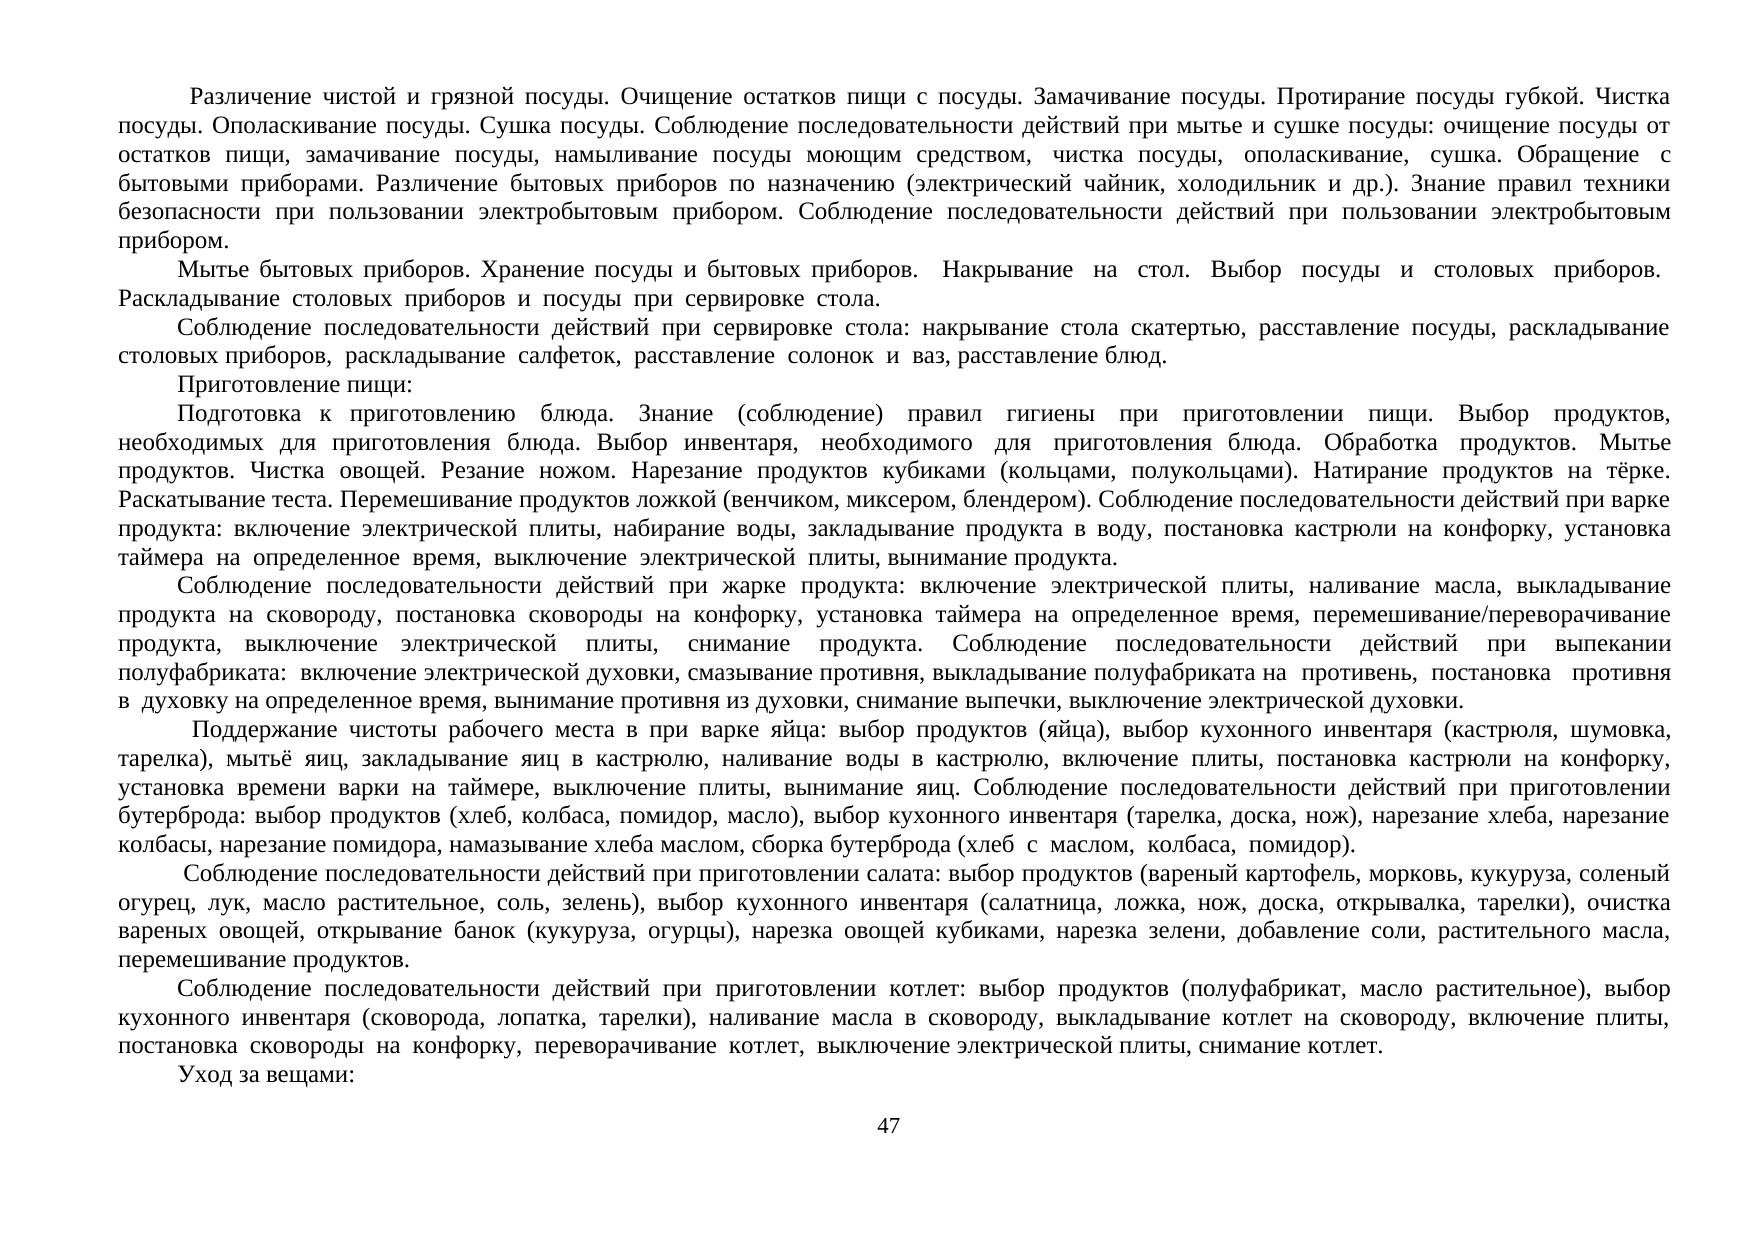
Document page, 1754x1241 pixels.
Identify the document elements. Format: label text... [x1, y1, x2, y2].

text Соблюдение последовательности действий при сервировке стола: накрывание стола скатертью, расставление посуды, раскладывание столовых приборов, раскладывание салфеток, расставление солонок и ваз, расставление блюд. [118, 312, 1671, 369]
text Соблюдение последовательности действий при приготовлении котлет: выбор продуктов (полуфабрикат, масло растительное), выбор кухонного инвентаря (сковорода, лопатка, тарелки), наливание масла в сковороду, выкладывание котлет на сковороду, включение плиты, постановка сковороды на конфорку, переворачивание котлет, выключение электрической плиты, снимание котлет. [118, 973, 1671, 1059]
text Приготовление пищи: [177, 369, 1725, 398]
text Поддержание чистоты рабочего места в при варке яйца: выбор продуктов (яйца), выбор кухонного инвентаря (кастрюля, шумовка, тарелка), мытьё яиц, закладывание яиц в кастрюлю, наливание воды в кастрюлю, включение плиты, постановка кастрюли на конфорку, установка времени варки на таймере, выключение плиты, вынимание яиц. Соблюдение последовательности действий при приготовлении бутерброда: выбор продуктов (хлеб, колбаса, помидор, масло), выбор кухонного инвентаря (тарелка, доска, нож), нарезание хлеба, нарезание колбасы, нарезание помидора, намазывание хлеба маслом, сборка бутерброда (хлеб с маслом, колбаса, помидор). [118, 714, 1672, 858]
text Раскладывание столовых приборов и посуды при сервировке стола. [118, 283, 1725, 312]
text Соблюдение последовательности действий при приготовлении салата: выбор продуктов (вареный картофель, морковь, кукуруза, соленый огурец, лук, масло растительное, соль, зелень), выбор кухонного инвентаря (салатница, ложка, нож, доска, открывалка, тарелки), очистка вареных овощей, открывание банок (кукуруза, огурцы), нарезка овощей кубиками, нарезка зелени, добавление соли, растительного масла, перемешивание продуктов. [118, 858, 1671, 973]
text Различение чистой и грязной посуды. Очищение остатков пищи с посуды. Замачивание посуды. Протирание посуды губкой. Чистка посуды. Ополаскивание посуды. Сушка посуды. Соблюдение последовательности действий при мытье и сушке посуды: очищение посуды от остатков пищи, замачивание посуды, намыливание посуды моющим средством, чистка посуды, ополаскивание, сушка. Обращение с бытовыми приборами. Различение бытовых приборов по назначению (электрический чайник, холодильник и др.). Знание правил техники безопасности при пользовании электробытовым прибором. Соблюдение последовательности действий при пользовании электробытовым прибором. [118, 81, 1672, 254]
text Подготовка к приготовлению блюда. Знание (соблюдение) правил гигиены при приготовлении пищи. Выбор продуктов, необходимых для приготовления блюда. Выбор инвентаря, необходимого для приготовления блюда. Обработка продуктов. Мытье продуктов. Чистка овощей. Резание ножом. Нарезание продуктов кубиками (кольцами, полукольцами). Натирание продуктов на тёрке. Раскатывание теста. Перемешивание продуктов ложкой (венчиком, миксером, блендером). Соблюдение последовательности действий при варке продукта: включение электрической плиты, набирание воды, закладывание продукта в воду, постановка кастрюли на конфорку, установка таймера на определенное время, выключение электрической плиты, вынимание продукта. [118, 398, 1672, 570]
text Уход за вещами: [177, 1059, 1725, 1088]
text Соблюдение последовательности действий при жарке продукта: включение электрической плиты, наливание масла, выкладывание продукта на сковороду, постановка сковороды на конфорку, установка таймера на определенное время, перемешивание/переворачивание продукта, выключение электрической плиты, снимание продукта. Соблюдение последовательности действий при выпекании полуфабриката: включение электрической духовки, смазывание противня, выкладывание полуфабриката на противень, постановка противня в духовку на определенное время, вынимание противня из духовки, снимание выпечки, выключение электрической духовки. [118, 570, 1672, 714]
text Мытье бытовых приборов. Хранение посуды и бытовых приборов. Накрывание на стол. Выбор посуды и столовых приборов. [177, 254, 1725, 283]
